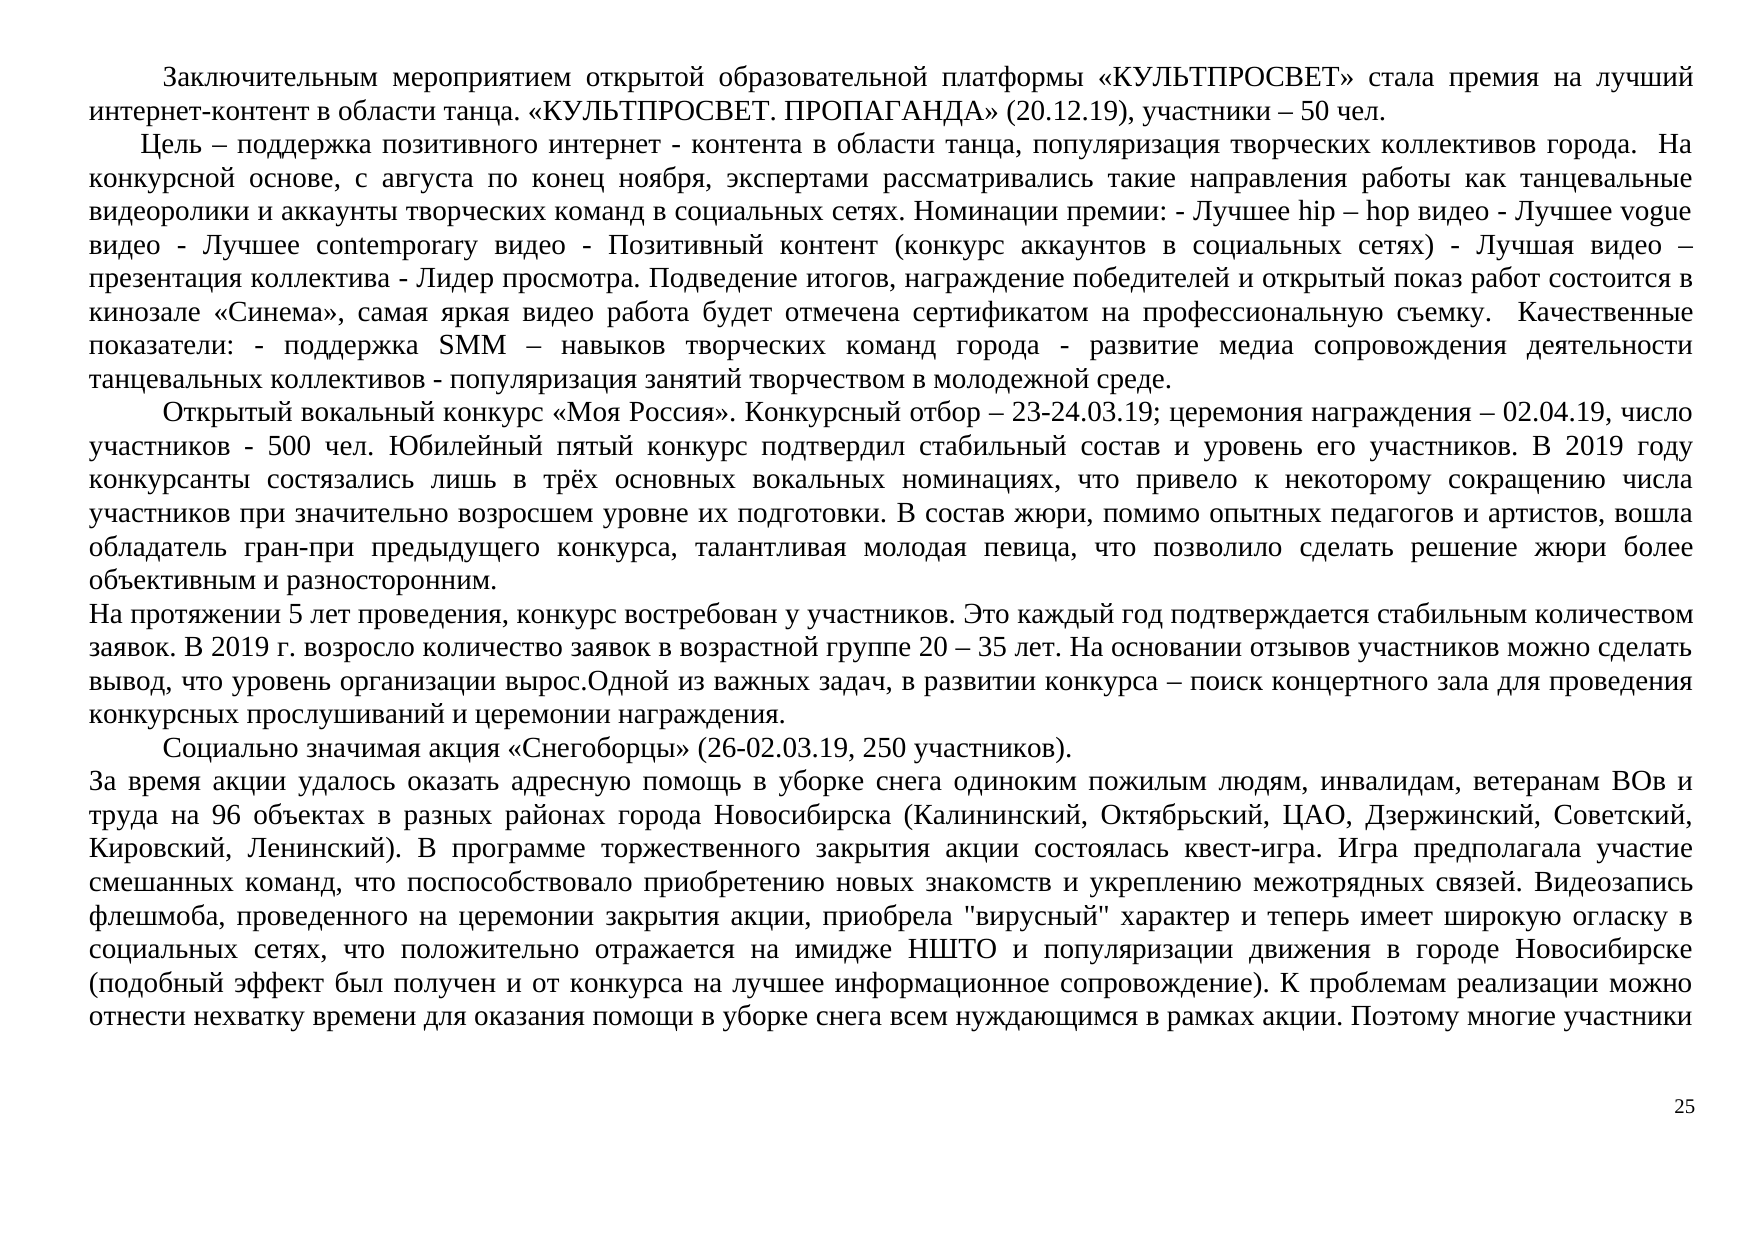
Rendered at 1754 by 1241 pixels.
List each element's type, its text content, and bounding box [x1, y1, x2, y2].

text Цель – поддержка позитивного интернет - контента в области танца, популяризация творческих коллективов города. На конкурсной основе, с августа по конец ноября, экспертами рассматривались такие направления работы как танцевальные видеоролики и аккаунты творческих команд в социальных сетях. Номинации премии: - Лучшее hip – hop видео - Лучшее vogue видео - Лучшее contemporary видео - Позитивный контент (конкурс аккаунтов в социальных сетях) - Лучшая видео – презентация коллектива - Лидер просмотра. Подведение итогов, награждение победителей и открытый показ работ состоится в кинозале «Синема», самая яркая видео работа будет отмечена сертификатом на профессиональную съемку. Качественные показатели: - поддержка SMM – навыков творческих команд города - развитие медиа сопровождения деятельности танцевальных коллективов - популяризация занятий творчеством в молодежной среде. [89, 126, 1695, 394]
text На протяжении 5 лет проведения, конкурс востребован у участников. Это каждый год подтверждается стабильным количеством заявок. В 2019 г. возросло количество заявок в возрастной группе 20 – 35 лет. На основании отзывов участников можно сделать вывод, что уровень организации вырос.Одной из важных задач, в развитии конкурса – поиск концертного зала для проведения конкурсных прослушиваний и церемонии награждения. [89, 596, 1695, 730]
text Открытый вокальный конкурс «Моя Россия». Конкурсный отбор – 23-24.03.19; церемония награждения – 02.04.19, число участников - 500 чел. Юбилейный пятый конкурс подтвердил стабильный состав и уровень его участников. В 2019 году конкурсанты состязались лишь в трёх основных вокальных номинациях, что привело к некоторому сокращению числа участников при значительно возросшем уровне их подготовки. В состав жюри, помимо опытных педагогов и артистов, вошла обладатель гран-при предыдущего конкурса, талантливая молодая певица, что позволило сделать решение жюри более объективным и разносторонним. [89, 394, 1695, 596]
text Социально значимая акция «Снегоборцы» (26-02.03.19, 250 участников). [89, 730, 1695, 763]
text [89, 763, 1695, 1032]
text Заключительным мероприятием открытой образовательной платформы «КУЛЬТПРОСВЕТ» стала премия на лучший интернет-контент в области танца. «КУЛЬТПРОСВЕТ. ПРОПАГАНДА» (20.12.19), участники – 50 чел. [89, 59, 1695, 126]
